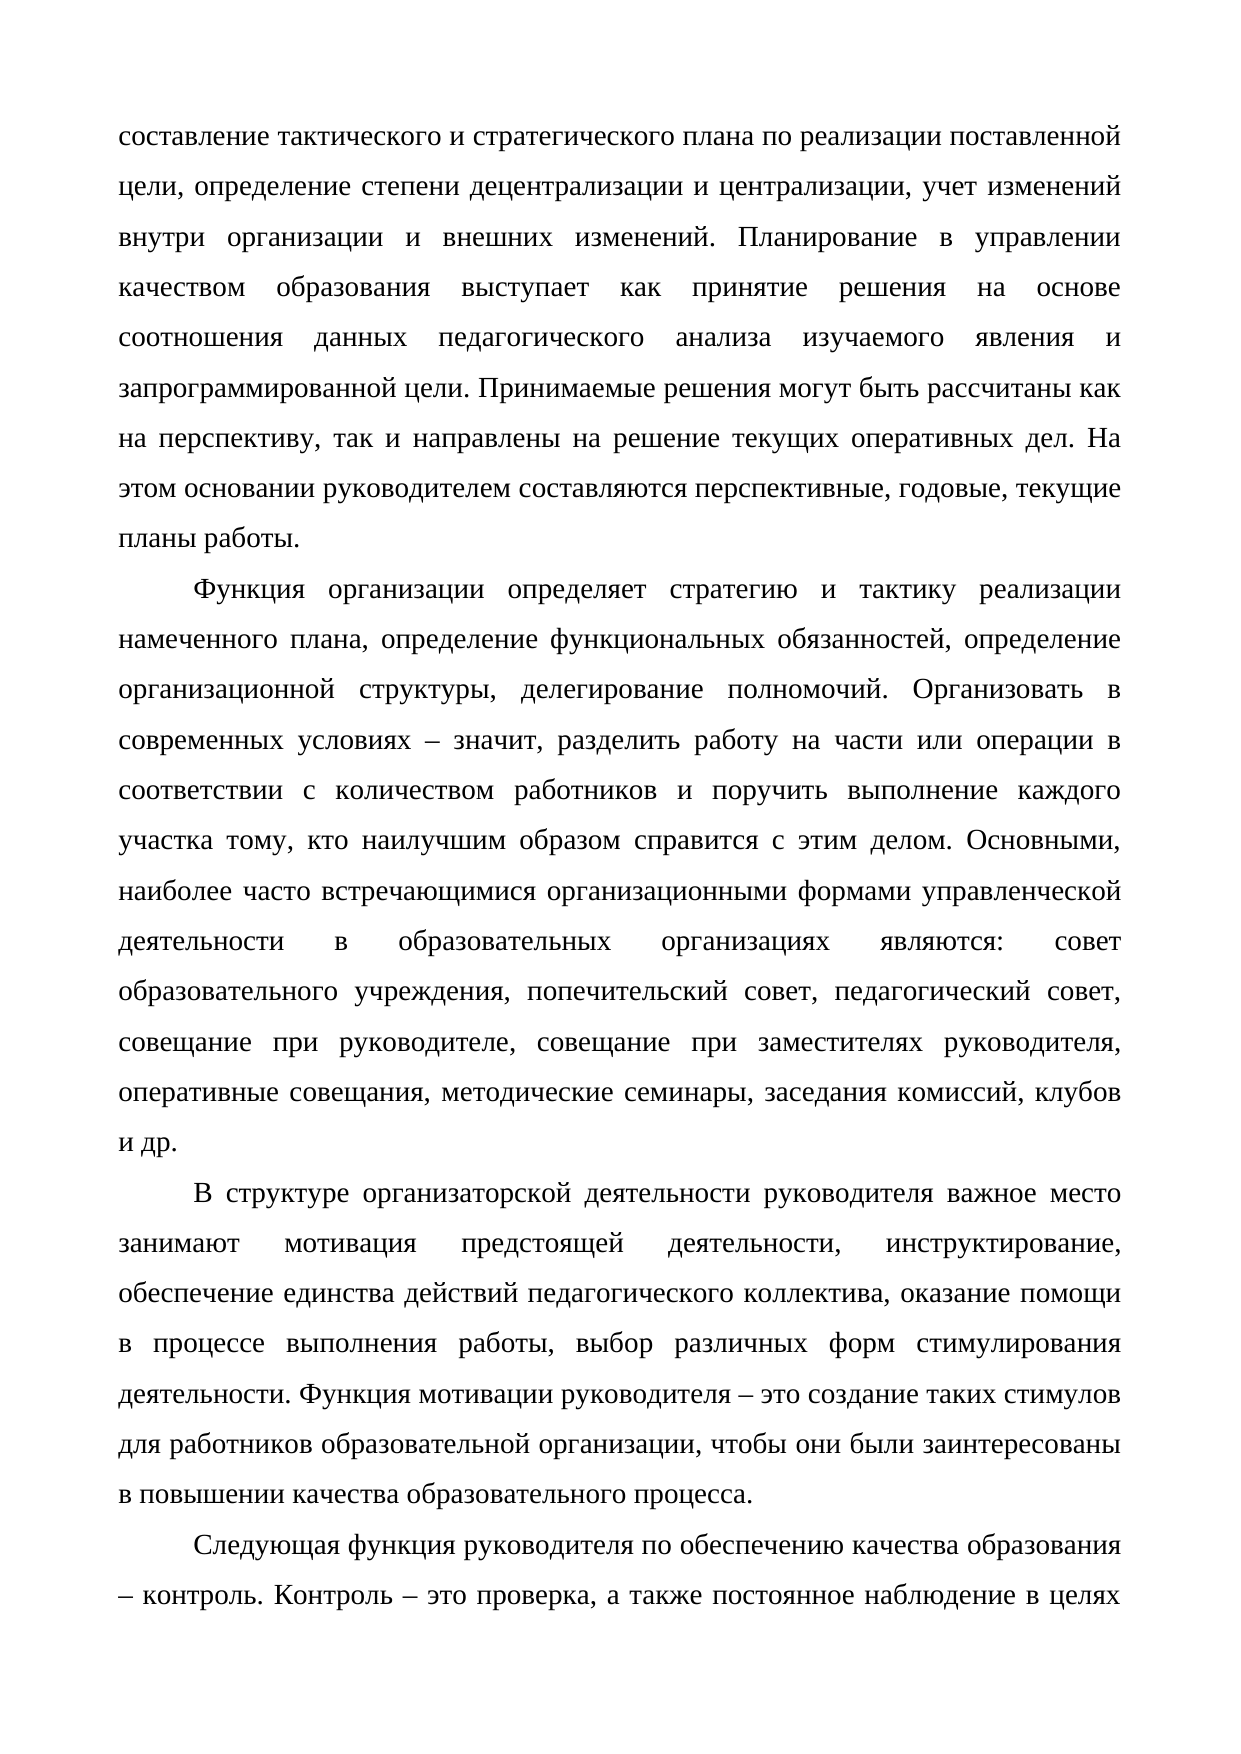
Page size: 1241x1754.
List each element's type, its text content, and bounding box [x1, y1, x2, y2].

text Функция организации определяет стратегию и тактику реализации намеченного плана, определение функциональных обязанностей, определение организационной структуры, делегирование полномочий. Организовать в современных условиях – значит, разделить работу на части или операции в соответствии с количеством работников и поручить выполнение каждого участка тому, кто наилучшим образом справится с этим делом. Основными, наиболее часто встречающимися организационными формами управленческой деятельности в образовательных организациях являются: совет образовательного учреждения, попечительский совет, педагогический совет, совещание при руководителе, совещание при заместителях руководителя, оперативные совещания, методические семинары, заседания комиссий, клубов и др. [118, 571, 1122, 1158]
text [118, 118, 1122, 554]
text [118, 1527, 1122, 1611]
text В структуре организаторской деятельности руководителя важное место занимают мотивация предстоящей деятельности, инструктирование, обеспечение единства действий педагогического коллектива, оказание помощи в процессе выполнения работы, выбор различных форм стимулирования деятельности. Функция мотивации руководителя – это создание таких стимулов для работников образовательной организации, чтобы они были заинтересованы в повышении качества образовательного процесса. [118, 1175, 1122, 1510]
